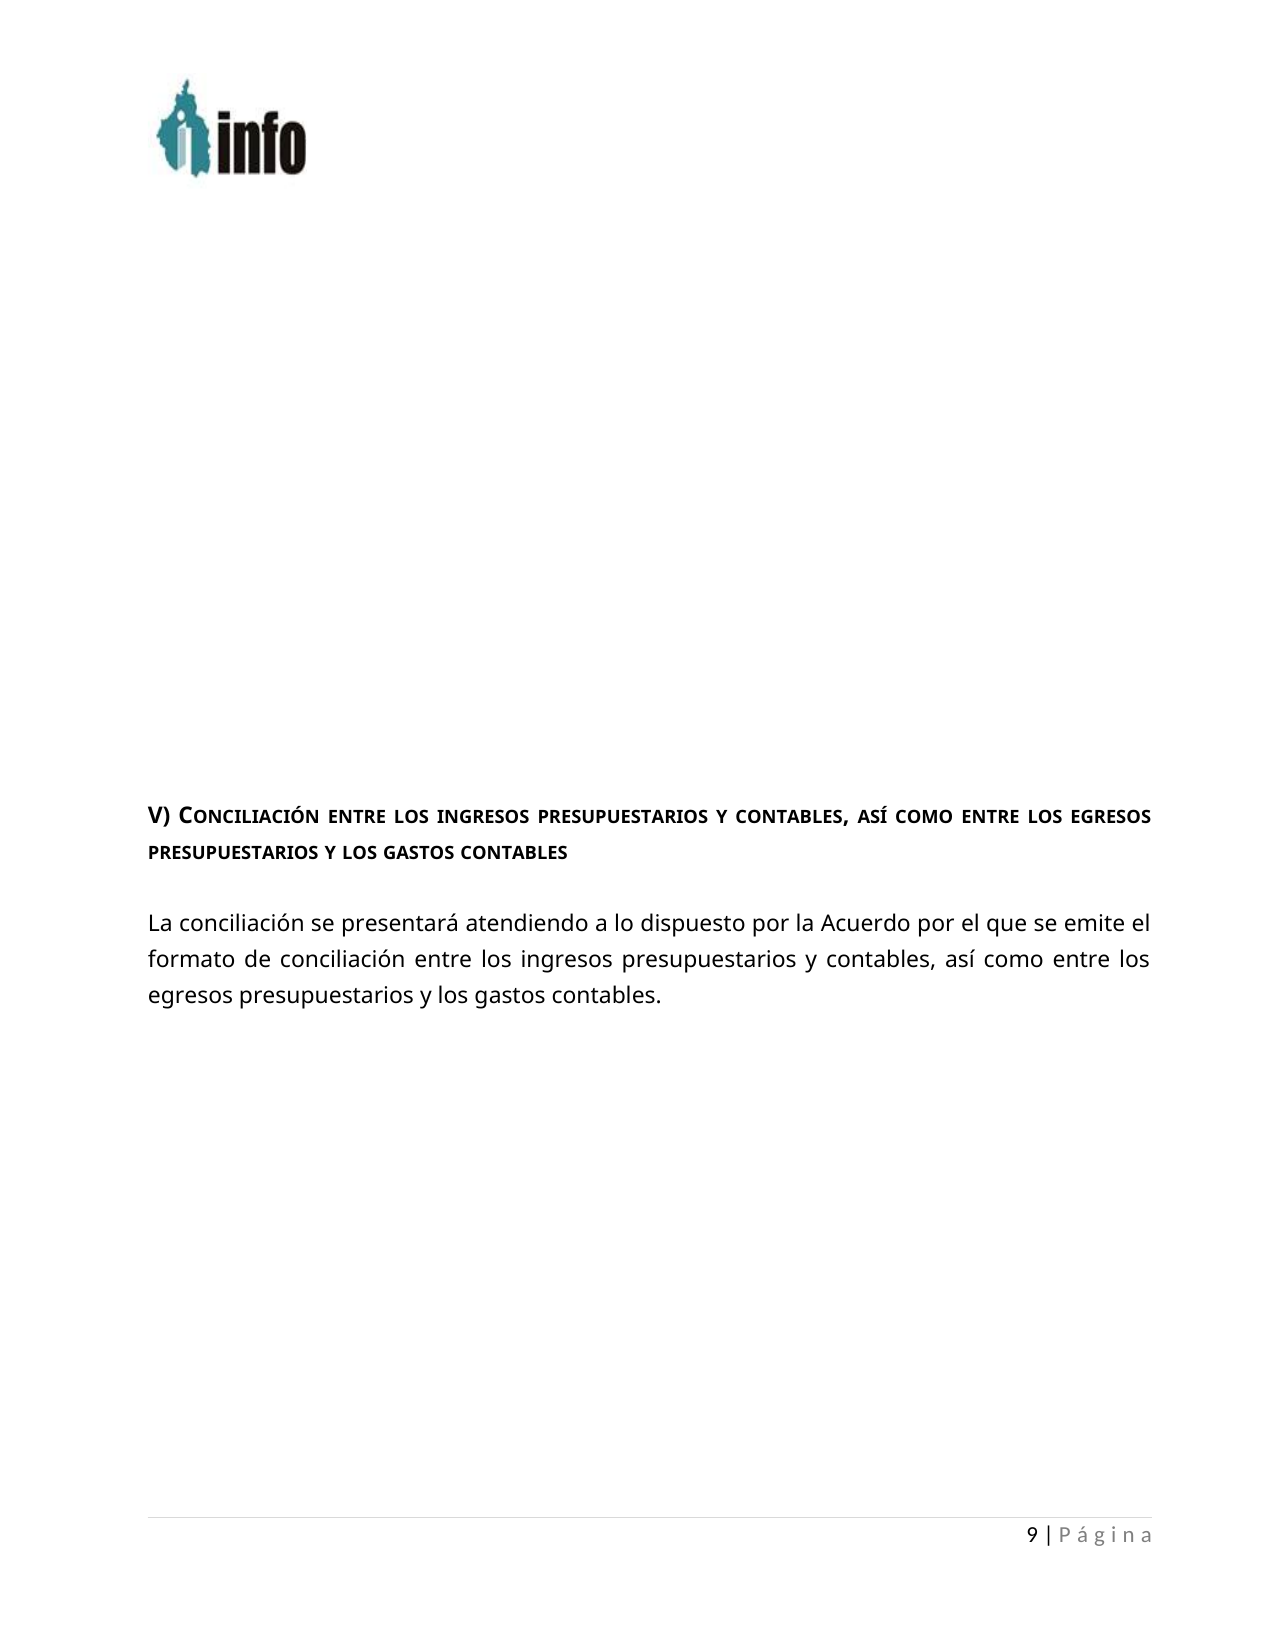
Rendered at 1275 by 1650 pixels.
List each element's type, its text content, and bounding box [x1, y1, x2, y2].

text La conciliación se presentará atendiendo a lo dispuesto por la Acuerdo por el que se emite el formato de conciliación entre los ingresos presupuestarios y contables, así como entre los egresos presupuestarios y los gastos contables. [148, 907, 1152, 1010]
picture [147, 73, 307, 189]
text V) Conciliación entre los ingresos presupuestarios y contables, así como entre los egresos presupuestarios y los gastos contables [148, 799, 1152, 867]
